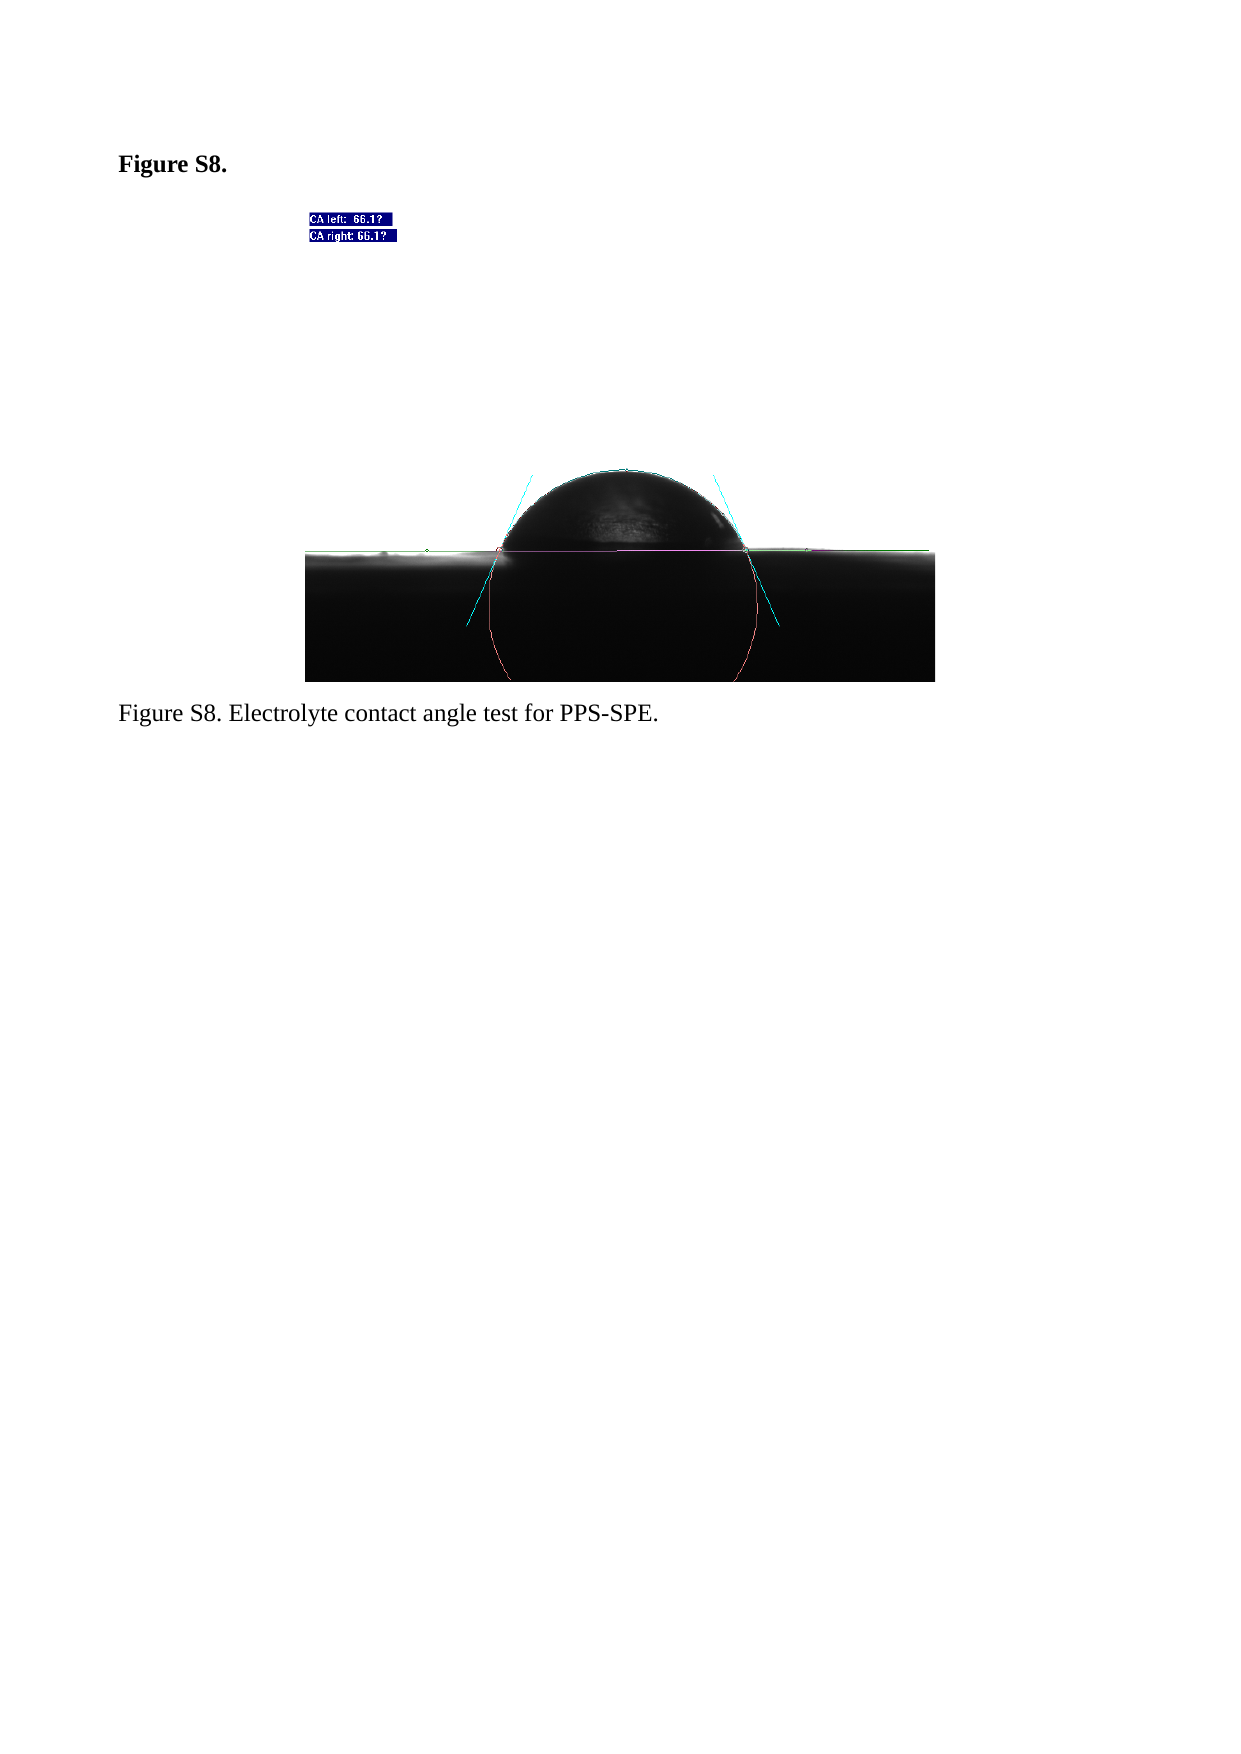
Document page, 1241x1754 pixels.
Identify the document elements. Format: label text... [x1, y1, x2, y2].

text Figure S8. Electrolyte contact angle test for PPS-SPE. [118, 696, 1122, 729]
picture [305, 208, 936, 682]
text Figure S8. [118, 148, 1122, 180]
